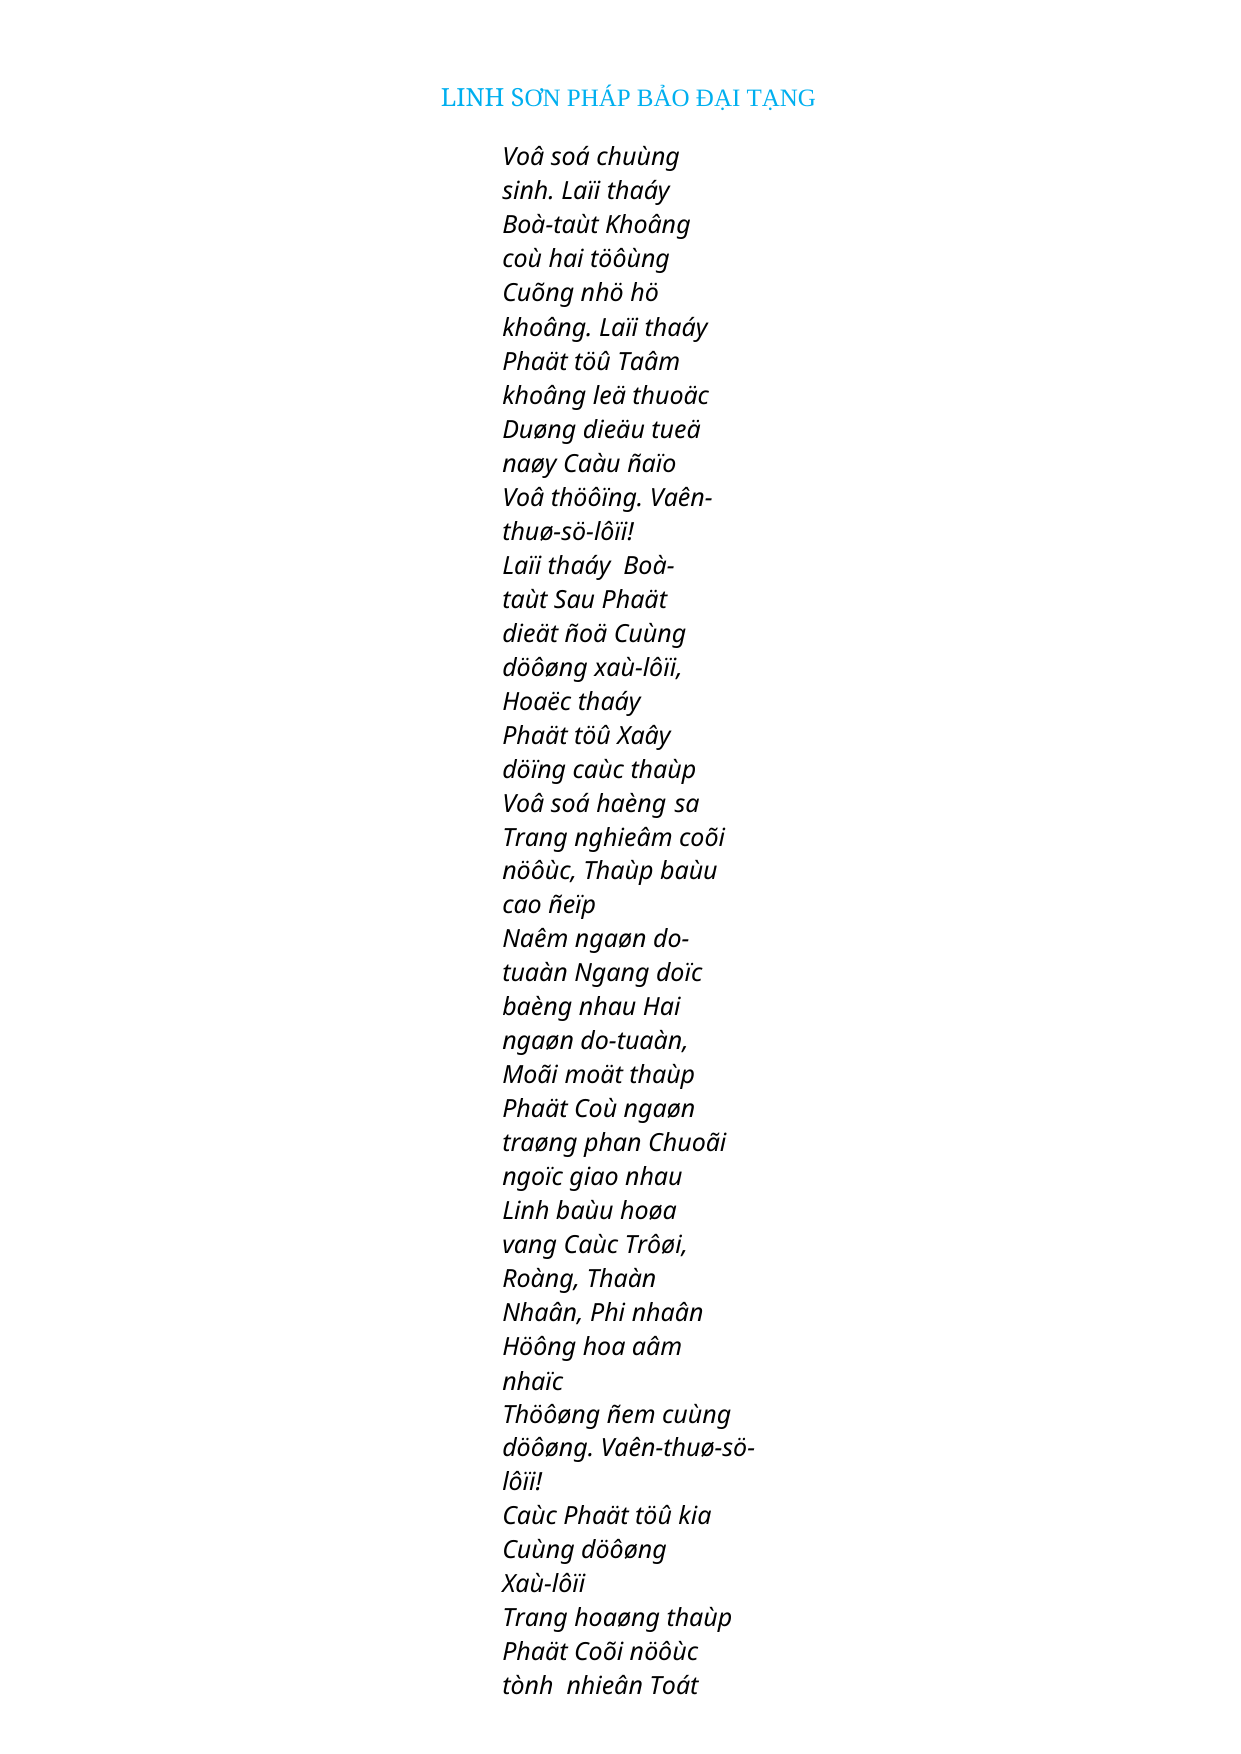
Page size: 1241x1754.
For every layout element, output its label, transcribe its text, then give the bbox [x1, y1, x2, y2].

text Caùc Phaät töû kia Cuùng döôøng Xaù-lôïi [502, 1497, 716, 1599]
text Trang nghieâm coõi nöôùc, Thaùp baùu cao ñeïp [502, 820, 756, 920]
text Voâ soá chuùng sinh. Laïi thaáy Boà-taùt Khoâng coù hai töôùng Cuõng nhö hö khoâng. Laïi thaáy Phaät töû Taâm khoâng leä thuoäc Duøng dieäu tueä naøy Caàu ñaïo Voâ thöôïng. Vaên-thuø-sö-lôïi! [502, 139, 713, 548]
text Naêm ngaøn do-tuaàn Ngang doïc baèng nhau Hai ngaøn do-tuaàn, Moãi moät thaùp Phaät Coù ngaøn traøng phan Chuoãi ngoïc giao nhau Linh baùu hoøa vang Caùc Trôøi, Roàng, Thaàn Nhaân, Phi nhaân Höông hoa aâm nhaïc [502, 920, 732, 1397]
text Laïi thaáy Boà-taùt Sau Phaät dieät ñoä Cuùng döôøng xaù-lôïi, Hoaëc thaáy Phaät töû Xaây döïng caùc thaùp Voâ soá haèng sa [502, 548, 705, 820]
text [502, 1599, 745, 1702]
text Thöôøng ñem cuùng döôøng. Vaên-thuø-sö-lôïi! [502, 1397, 766, 1497]
